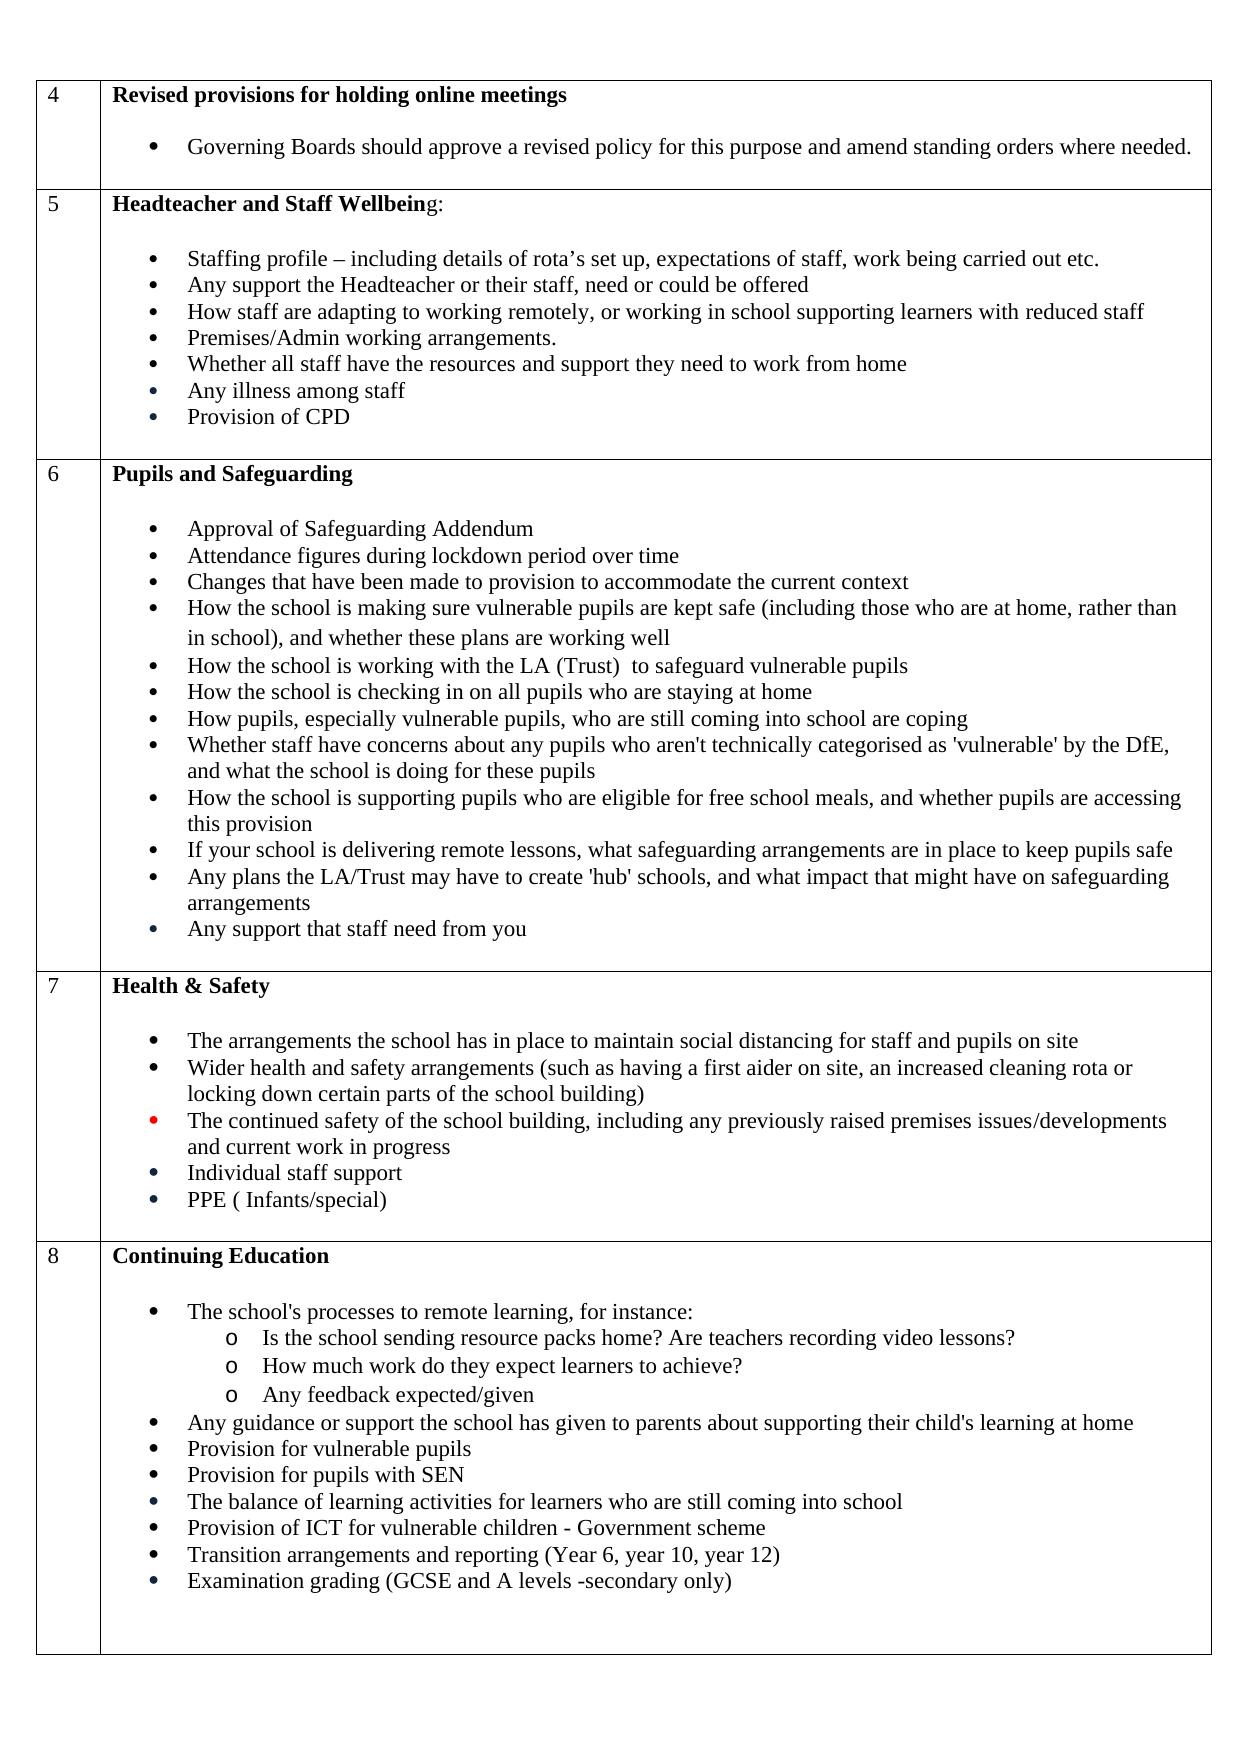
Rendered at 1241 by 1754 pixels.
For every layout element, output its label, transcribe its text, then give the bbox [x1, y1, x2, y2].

table_cell 6 [37, 460, 100, 971]
table_cell 4 [37, 81, 100, 188]
table_cell Headteacher and Staff Wellbeing: Staffing profile – including details of rota’s set up, expectations of staff, work being carried out etc. Any support the Headteacher or their staff, need or could be offered How staff are adapting to working remotely, or working in school supporting learners with reduced staff Premises/Admin working arrangements. Whether all staff have the resources and support they need to work from home Any illness among staff Provision of CPD [101, 190, 1211, 459]
table_cell Continuing Education The school's processes to remote learning, for instance: Is the school sending resource packs home? Are teachers recording video lessons? How much work do they expect learners to achieve? Any feedback expected/given Any guidance or support the school has given to parents about supporting their child's learning at home Provision for vulnerable pupils Provision for pupils with SEN The balance of learning activities for learners who are still coming into school Provision of ICT for vulnerable children - Government scheme Transition arrangements and reporting (Year 6, year 10, year 12) Examination grading (GCSE and A levels -secondary only) [101, 1242, 1211, 1654]
table_cell 8 [37, 1242, 100, 1654]
table_cell 5 [37, 190, 100, 459]
table_cell 7 [37, 972, 100, 1241]
table_cell Pupils and Safeguarding Approval of Safeguarding Addendum Attendance figures during lockdown period over time Changes that have been made to provision to accommodate the current context How the school is making sure vulnerable pupils are kept safe (including those who are at home, rather than in school), and whether these plans are working well How the school is working with the LA (Trust) to safeguard vulnerable pupils How the school is checking in on all pupils who are staying at home How pupils, especially vulnerable pupils, who are still coming into school are coping Whether staff have concerns about any pupils who aren't technically categorised as 'vulnerable' by the DfE, and what the school is doing for these pupils How the school is supporting pupils who are eligible for free school meals, and whether pupils are accessing this provision If your school is delivering remote lessons, what safeguarding arrangements are in place to keep pupils safe Any plans the LA/Trust may have to create 'hub' schools, and what impact that might have on safeguarding arrangements Any support that staff need from you [101, 460, 1211, 971]
table_cell Health & Safety The arrangements the school has in place to maintain social distancing for staff and pupils on site Wider health and safety arrangements (such as having a first aider on site, an increased cleaning rota or locking down certain parts of the school building) The continued safety of the school building, including any previously raised premises issues/developments and current work in progress Individual staff support PPE ( Infants/special) [101, 972, 1211, 1241]
table_cell Revised provisions for holding online meetings Governing Boards should approve a revised policy for this purpose and amend standing orders where needed. [101, 81, 1211, 188]
